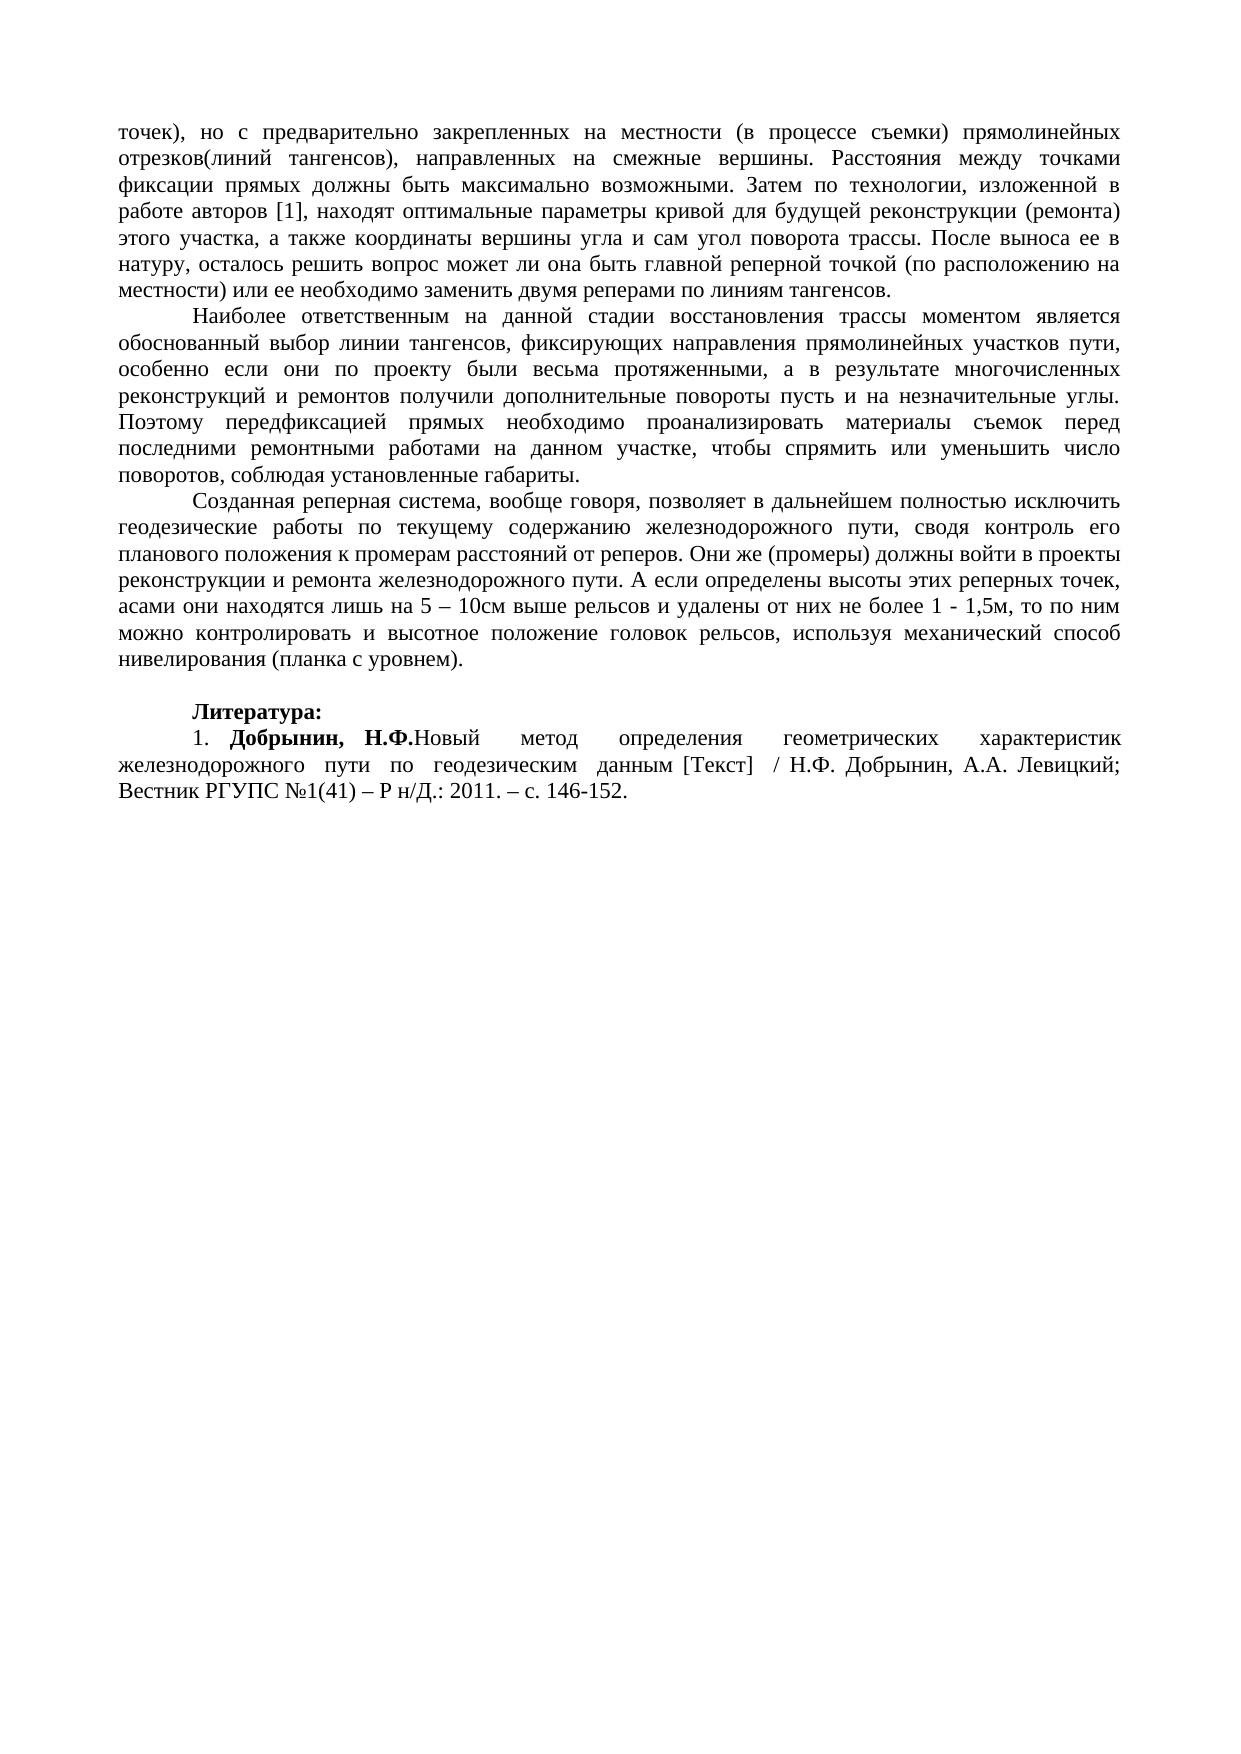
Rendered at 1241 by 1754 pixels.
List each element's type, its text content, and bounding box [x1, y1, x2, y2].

text Наиболее ответственным на данной стадии восстановления трассы моментом является обоснованный выбор линии тангенсов, фиксирующих направления прямолинейных участков пути, особенно если они по проекту были весьма протяженными, а в результате многочисленных реконструкций и ремонтов получили дополнительные повороты пусть и на незначительные углы. Поэтому передфиксацией прямых необходимо проанализировать материалы съемок перед последними ремонтными работами на данном участке, чтобы спрямить или уменьшить число поворотов, соблюдая установленные габариты. [118, 303, 1122, 487]
text 1. Добрынин, Н.Ф.Новый метод определения геометрических характеристик железнодорожного пути по геодезическим данным [Текст] / Н.Ф. Добрынин, А.А. Левицкий; Вестник РГУПС №1(41) – Р н/Д.: 2011. – с. 146-152. [118, 724, 1122, 803]
text Созданная реперная система, вообще говоря, позволяет в дальнейшем полностью исключить геодезические работы по текущему содержанию железнодорожного пути, сводя контроль его планового положения к промерам расстояний от реперов. Они же (промеры) должны войти в проекты реконструкции и ремонта железнодорожного пути. А если определены высоты этих реперных точек, асами они находятся лишь на 5 – 10см выше рельсов и удалены от них не более 1 - 1,5м, то по ним можно контролировать и высотное положение головок рельсов, используя механический способ нивелирования (планка с уровнем). [118, 487, 1122, 672]
text Литература: [118, 698, 1122, 724]
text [118, 118, 1122, 303]
